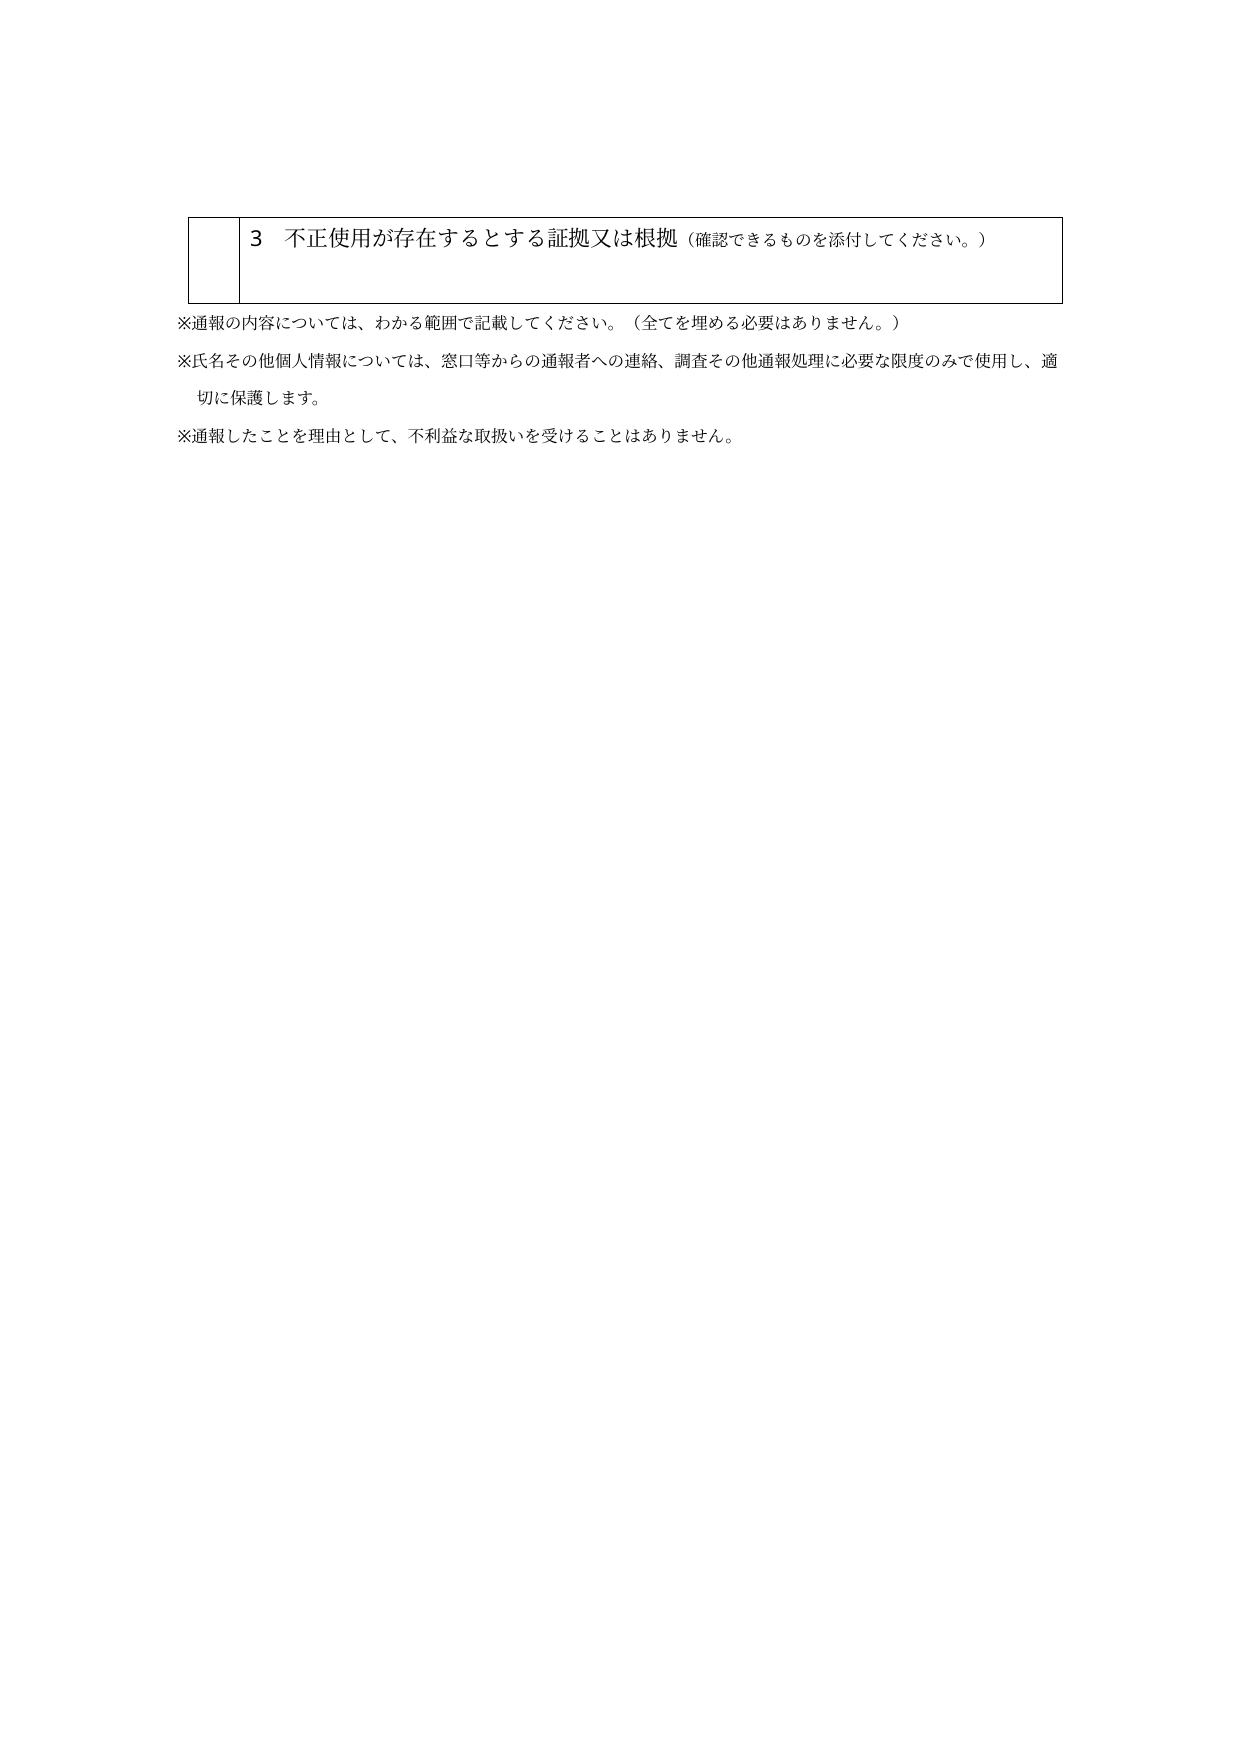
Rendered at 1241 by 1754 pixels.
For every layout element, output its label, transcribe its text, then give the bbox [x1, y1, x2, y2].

table_cell 3 不正使用が存在するとする証拠又は根拠（確認できるものを添付してください。） [240, 218, 1062, 303]
text ※氏名その他個人情報については、窓口等からの通報者への連絡、調査その他通報処理に必要な限度のみで使用し、適切に保護します。 [177, 341, 1061, 416]
text ※通報の内容については、わかる範囲で記載してください。（全てを埋める必要はありません。） [177, 304, 1061, 341]
text ※通報したことを理由として、不利益な取扱いを受けることはありません。 [177, 416, 1061, 454]
